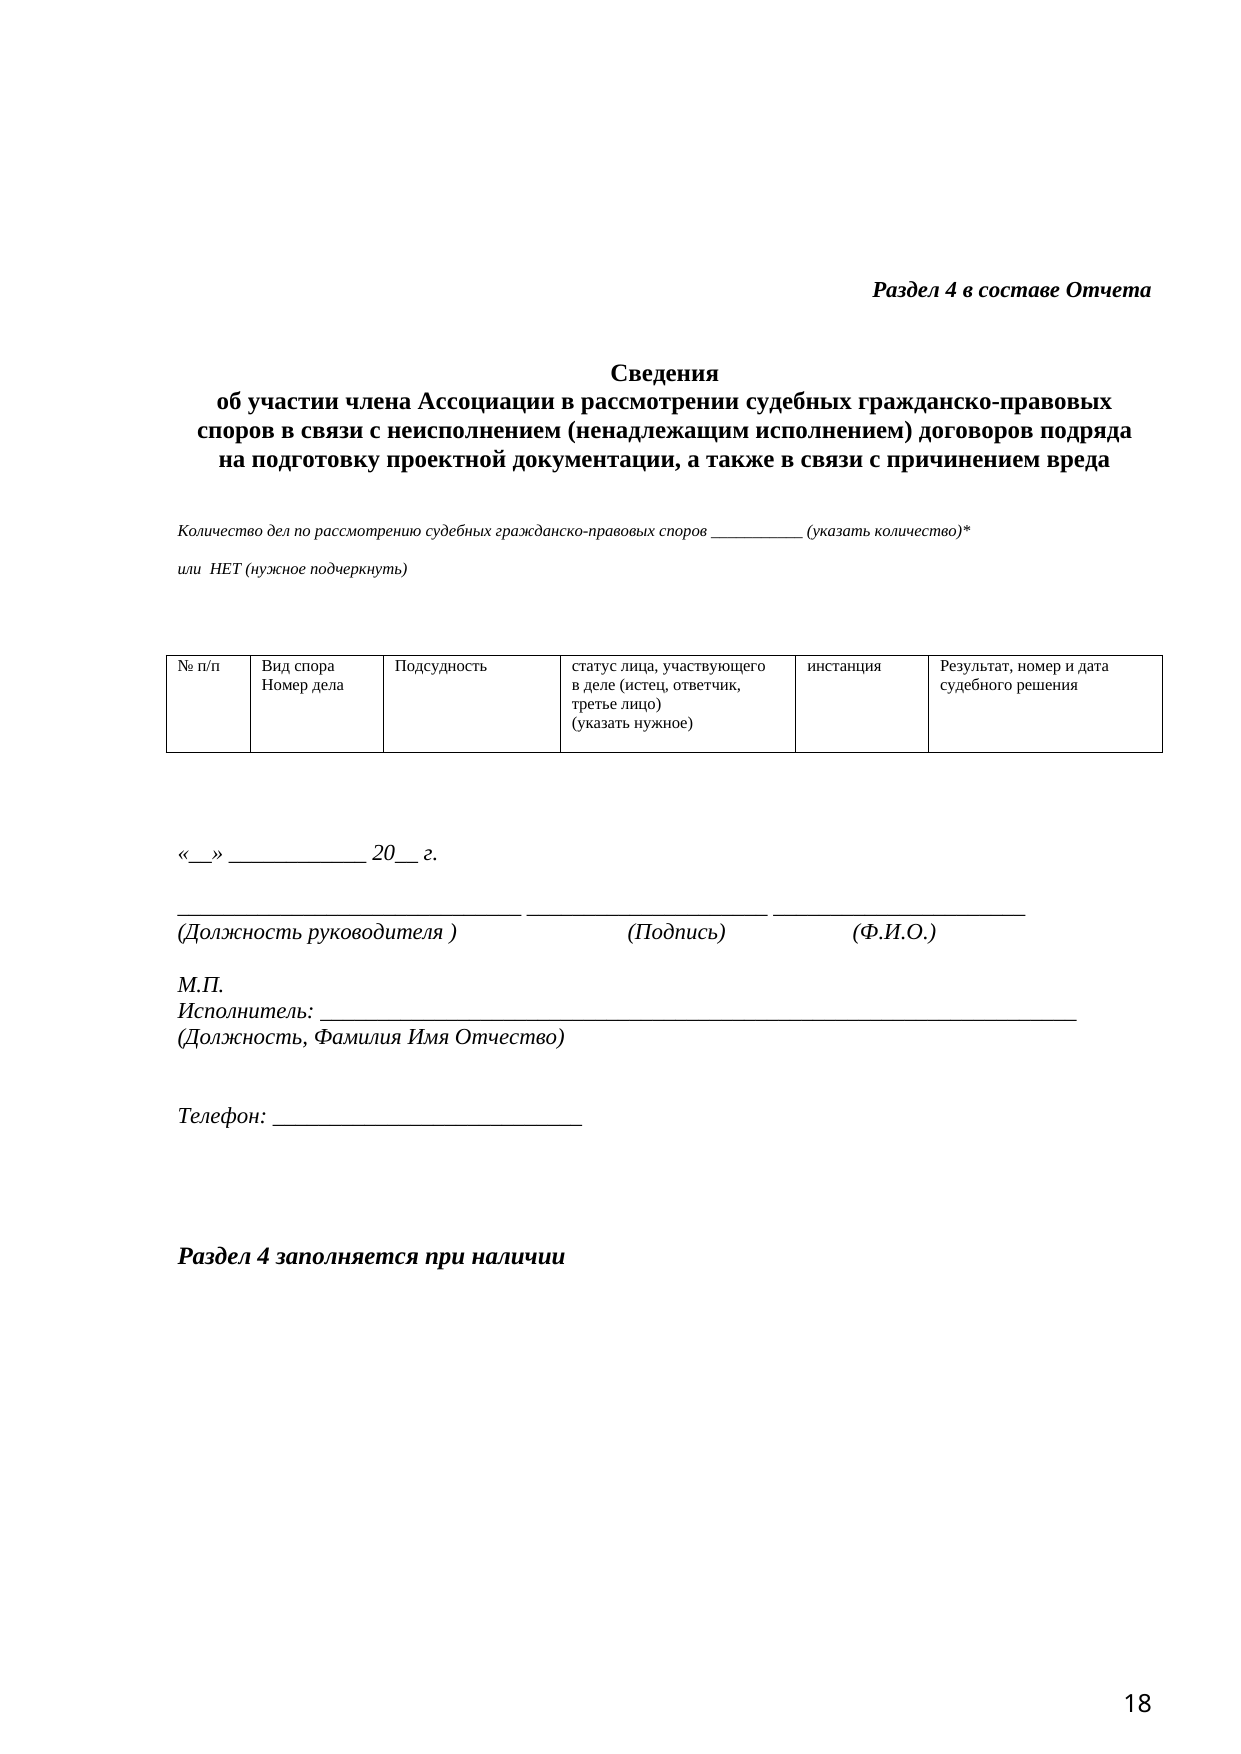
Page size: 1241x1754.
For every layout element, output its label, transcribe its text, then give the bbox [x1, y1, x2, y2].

text ______________________________ _____________________ ______________________ [177, 892, 1152, 918]
text М.П. [177, 971, 1152, 997]
table_header статус лица, участвующего в деле (истец, ответчик, третье лицо) (указать нужное) [561, 656, 795, 752]
text Сведения [177, 358, 1152, 386]
text Исполнитель: __________________________________________________________________ [177, 997, 1152, 1023]
text об участии члена Ассоциации в рассмотрении судебных гражданско-правовых споров в связи с неисполнением (ненадлежащим исполнением) договоров подряда [177, 386, 1152, 444]
text «__» ____________ 20__ г. [177, 839, 1152, 865]
table_header № п/п [167, 656, 250, 752]
text (Должность руководителя ) (Подпись) (Ф.И.О.) [177, 918, 1152, 944]
text Раздел 4 в составе Отчета [177, 276, 1152, 303]
text (Должность, Фамилия Имя Отчество) [177, 1023, 1152, 1050]
table_header Вид спора Номер дела [251, 656, 383, 752]
text Количество дел по рассмотрению судебных гражданско-правовых споров ___________ (указать количество)* [177, 521, 1152, 540]
table_header Подсудность [384, 656, 560, 752]
table_header инстанция [796, 656, 928, 752]
text или НЕТ (нужное подчеркнуть) [177, 559, 1152, 578]
text Телефон: ___________________________ [177, 1102, 1152, 1129]
text Раздел 4 заполняется при наличии [177, 1241, 1152, 1270]
table_header Результат, номер и дата судебного решения [929, 656, 1162, 752]
text на подготовку проектной документации, а также в связи с причинением вреда [177, 444, 1152, 473]
